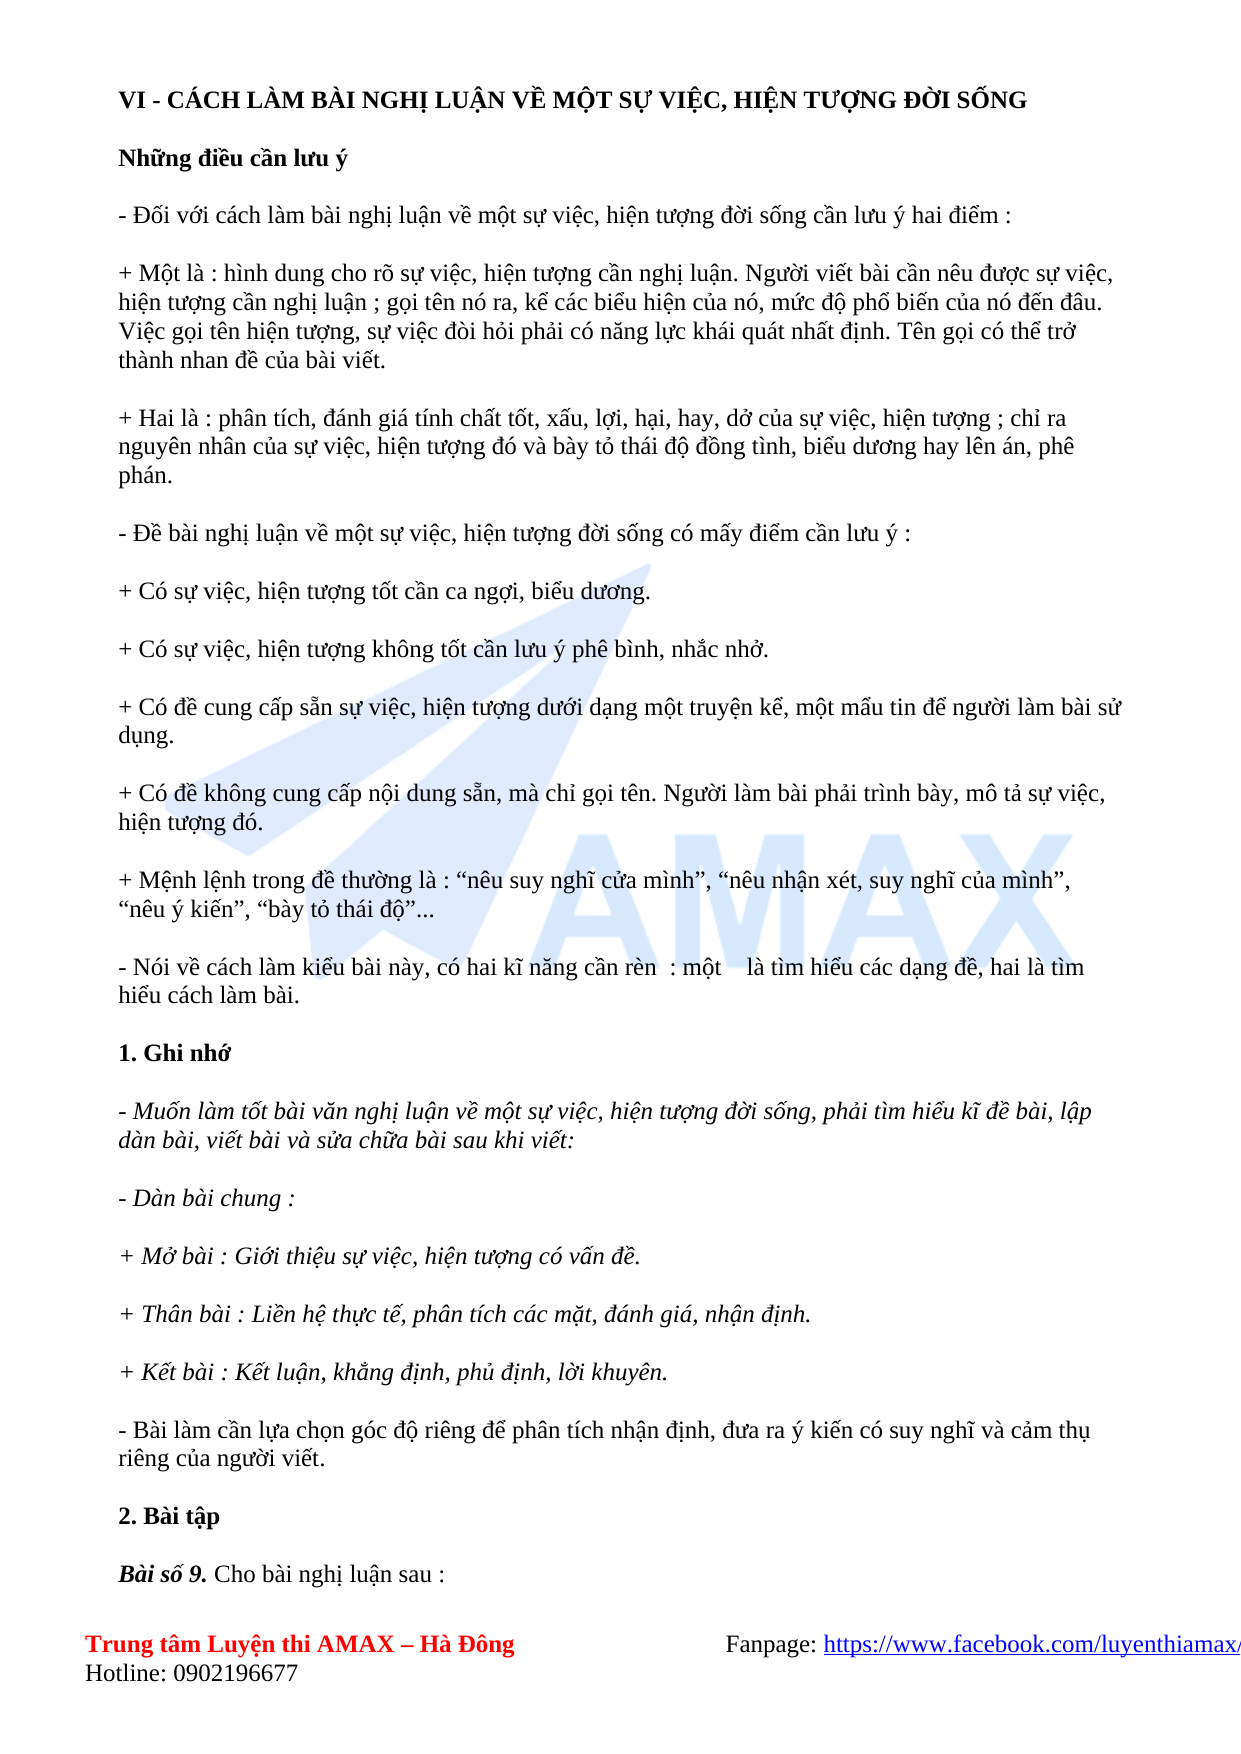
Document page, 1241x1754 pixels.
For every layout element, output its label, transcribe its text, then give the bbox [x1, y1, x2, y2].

text - Muốn làm tốt bài văn nghị luận về một sự việc, hiện tượng đời sống, phải tìm hiểu kĩ đề bài, lập dàn bài, viết bài và sửa chữa bài sau khi viết: [118, 1096, 1122, 1154]
text Bài số 9. Cho bài nghị luận sau : [118, 1559, 1122, 1588]
text + Có đề cung cấp sẵn sự việc, hiện tượng dưới dạng một truyện kể, một mẩu tin để người làm bài sử dụng. [118, 692, 1122, 749]
text - Đề bài nghị luận về một sự việc, hiện tượng đời sống có mấy điểm cần lưu ý : [118, 518, 1122, 547]
text + Thân bài : Liền hệ thực tế, phân tích các mặt, đánh giá, nhận định. [118, 1299, 1122, 1328]
text - Đối với cách làm bài nghị luận về một sự việc, hiện tượng đời sống cần lưu ý hai điểm : [118, 201, 1122, 229]
text + Có sự việc, hiện tượng không tốt cần lưu ý phê bình, nhắc nhở. [118, 634, 1122, 663]
text + Mệnh lệnh trong đề thường là : “nêu suy nghĩ cửa mình”, “nêu nhận xét, suy nghĩ của mình”, “nêu ý kiến”, “bày tỏ thái độ”... [118, 865, 1122, 923]
text + Một là : hình dung cho rõ sự việc, hiện tượng cần nghị luận. Người viết bài cần nêu được sự việc, hiện tượng cần nghị luận ; gọi tên nó ra, kể các biểu hiện của nó, mức độ phổ biến của nó đến đâu. Việc gọi tên hiện tượng, sự việc đòi hỏi phải có năng lực khái quát nhất định. Tên gọi có thể trở thành nhan đề của bài viết. [118, 258, 1122, 373]
text Những điều cần lưu ý [118, 143, 1122, 171]
text + Hai là : phân tích, đánh giá tính chất tốt, xấu, lợi, hại, hay, dở của sự việc, hiện tượng ; chỉ ra nguyên nhân của sự việc, hiện tượng đó và bày tỏ thái độ đồng tình, biểu dương hay lên án, phê phán. [118, 403, 1122, 489]
text VI - CÁCH LÀM BÀI NGHỊ LUẬN VỀ MỘT SỰ VIỆC, HIỆN TƯỢNG ĐỜI SỐNG [118, 85, 1122, 113]
text + Có đề không cung cấp nội dung sẵn, mà chỉ gọi tên. Người làm bài phải trình bày, mô tả sự việc, hiện tượng đó. [118, 778, 1122, 836]
text - Bài làm cần lựa chọn góc độ riêng để phân tích nhận định, đưa ra ý kiến có suy nghĩ và cảm thụ riêng của người viết. [118, 1415, 1122, 1472]
text + Kết bài : Kết luận, khẳng định, phủ định, lời khuyên. [118, 1357, 1122, 1386]
text + Có sự việc, hiện tượng tốt cần ca ngợi, biểu dương. [118, 576, 1122, 605]
text 2. Bài tập [118, 1501, 1122, 1530]
text - Dàn bài chung : [118, 1183, 1122, 1212]
text 1. Ghi nhớ [118, 1038, 1122, 1067]
text + Mở bài : Giới thiệu sự việc, hiện tượng có vấn đề. [118, 1241, 1122, 1270]
text - Nói về cách làm kiểu bài này, có hai kĩ năng cần rèn : một là tìm hiểu các dạng đề, hai là tìm hiểu cách làm bài. [118, 952, 1122, 1009]
